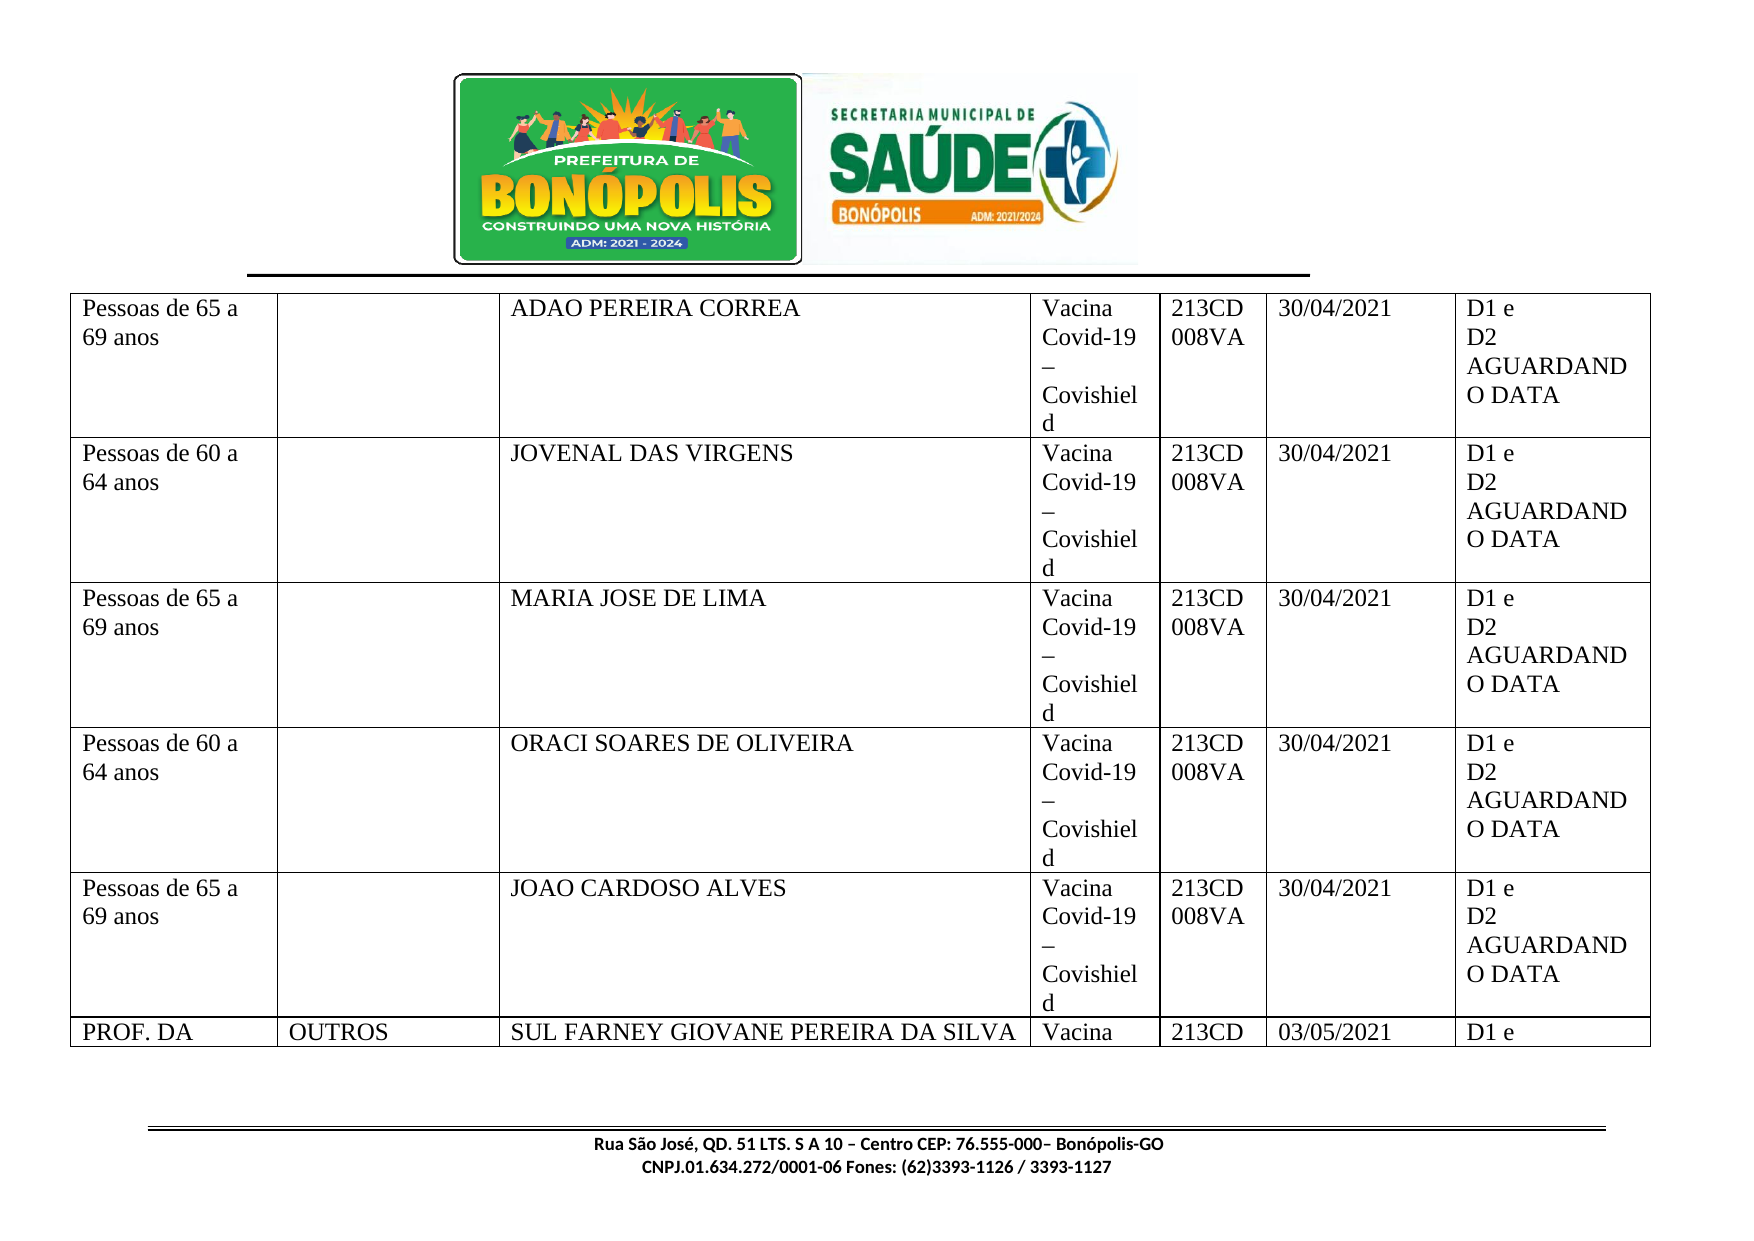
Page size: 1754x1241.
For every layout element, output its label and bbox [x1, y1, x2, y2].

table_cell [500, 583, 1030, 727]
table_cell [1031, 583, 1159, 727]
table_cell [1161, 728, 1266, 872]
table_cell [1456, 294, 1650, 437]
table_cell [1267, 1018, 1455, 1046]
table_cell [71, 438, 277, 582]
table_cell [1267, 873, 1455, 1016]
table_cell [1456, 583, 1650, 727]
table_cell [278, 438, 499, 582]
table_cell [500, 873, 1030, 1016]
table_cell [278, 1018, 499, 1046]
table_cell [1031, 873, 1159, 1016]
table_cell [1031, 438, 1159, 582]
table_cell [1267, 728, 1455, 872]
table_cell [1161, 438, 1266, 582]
picture [453, 73, 1139, 265]
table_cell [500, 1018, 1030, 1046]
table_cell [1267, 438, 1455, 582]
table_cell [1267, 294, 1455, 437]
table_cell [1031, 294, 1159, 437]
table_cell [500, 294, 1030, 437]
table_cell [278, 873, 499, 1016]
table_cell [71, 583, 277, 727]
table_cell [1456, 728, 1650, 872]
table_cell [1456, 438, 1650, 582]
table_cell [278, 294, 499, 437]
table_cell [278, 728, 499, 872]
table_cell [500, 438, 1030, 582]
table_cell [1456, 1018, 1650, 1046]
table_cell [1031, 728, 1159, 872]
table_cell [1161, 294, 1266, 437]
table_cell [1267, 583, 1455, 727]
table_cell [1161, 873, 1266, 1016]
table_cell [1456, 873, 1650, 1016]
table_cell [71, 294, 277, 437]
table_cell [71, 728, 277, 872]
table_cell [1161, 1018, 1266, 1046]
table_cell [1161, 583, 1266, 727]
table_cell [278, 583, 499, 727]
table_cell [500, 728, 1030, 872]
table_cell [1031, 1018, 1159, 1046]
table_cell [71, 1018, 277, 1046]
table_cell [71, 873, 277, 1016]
